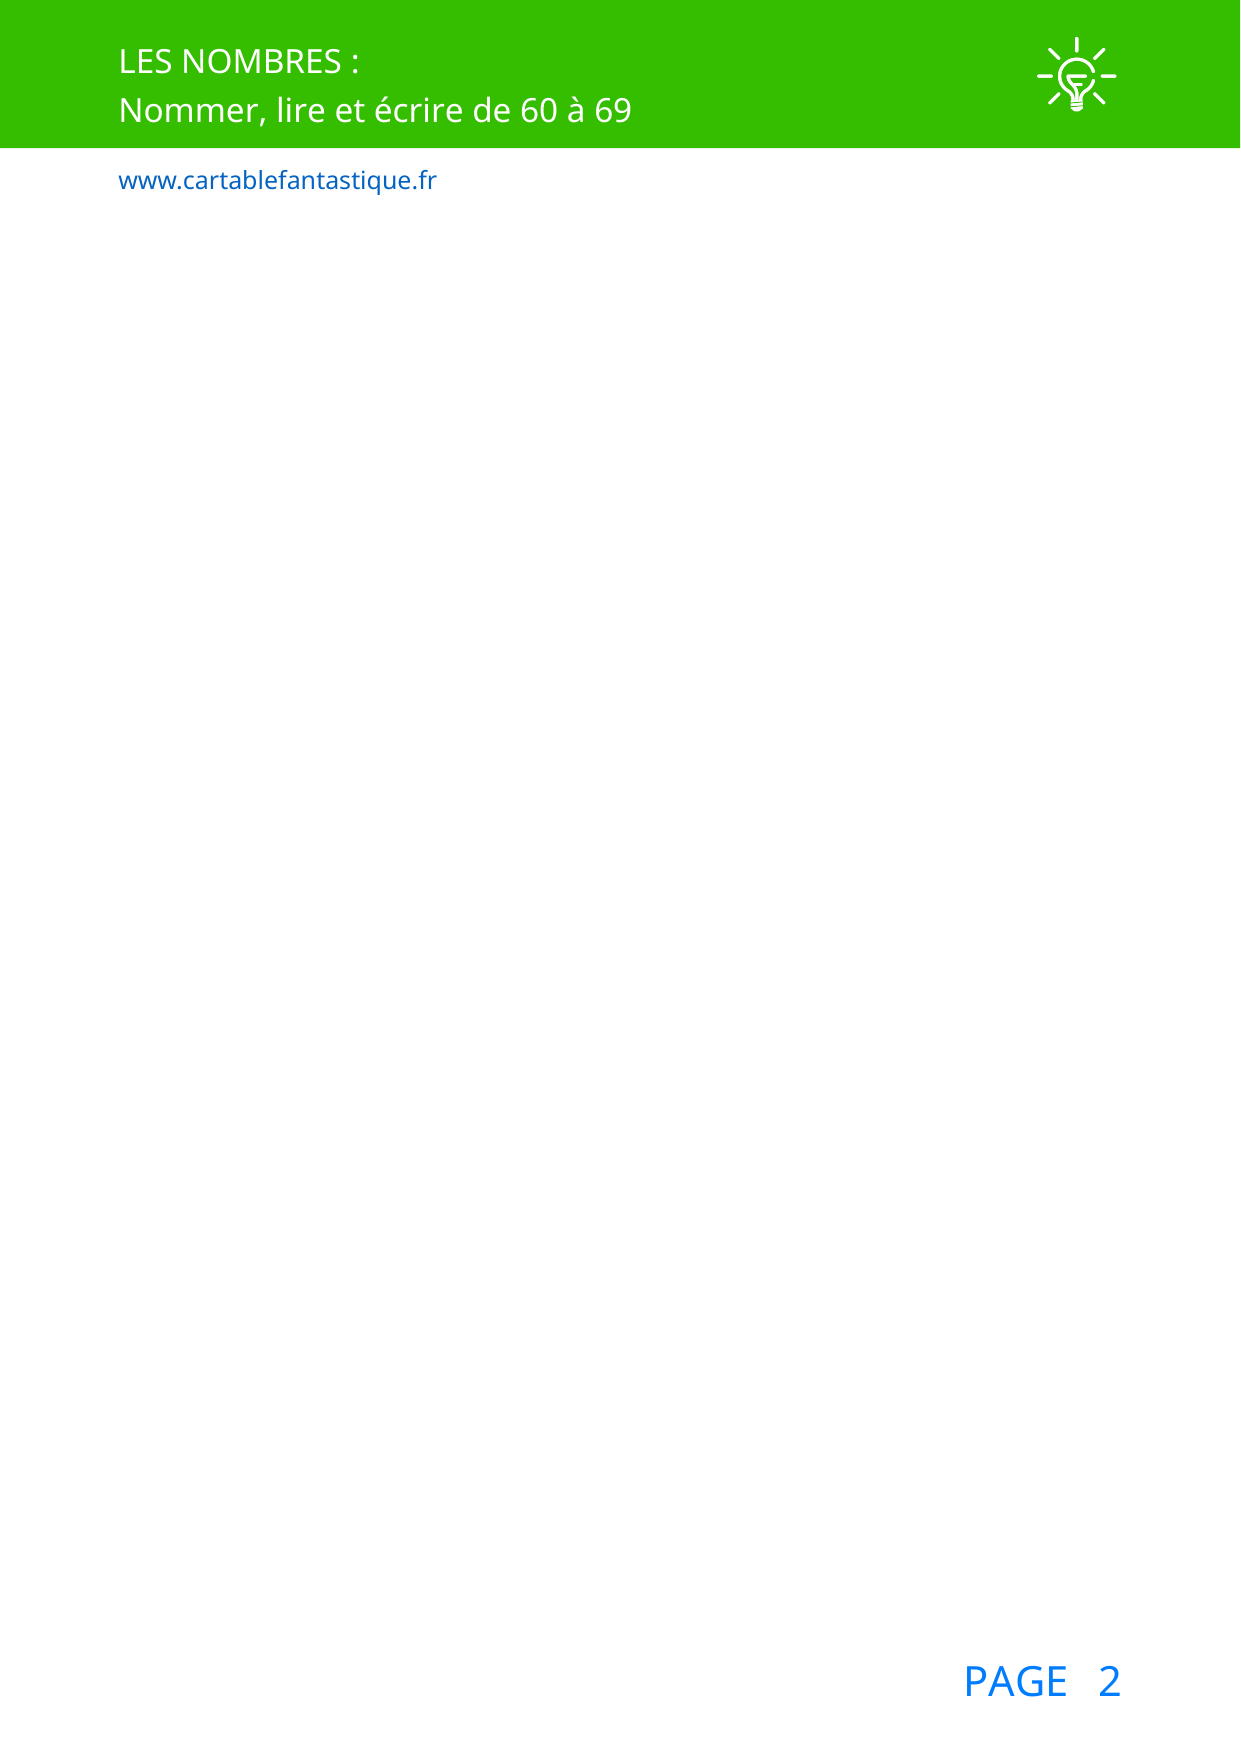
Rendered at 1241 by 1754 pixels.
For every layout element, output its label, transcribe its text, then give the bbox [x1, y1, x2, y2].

text www.cartablefantastique.fr [118, 163, 1122, 197]
picture [1034, 37, 1123, 114]
